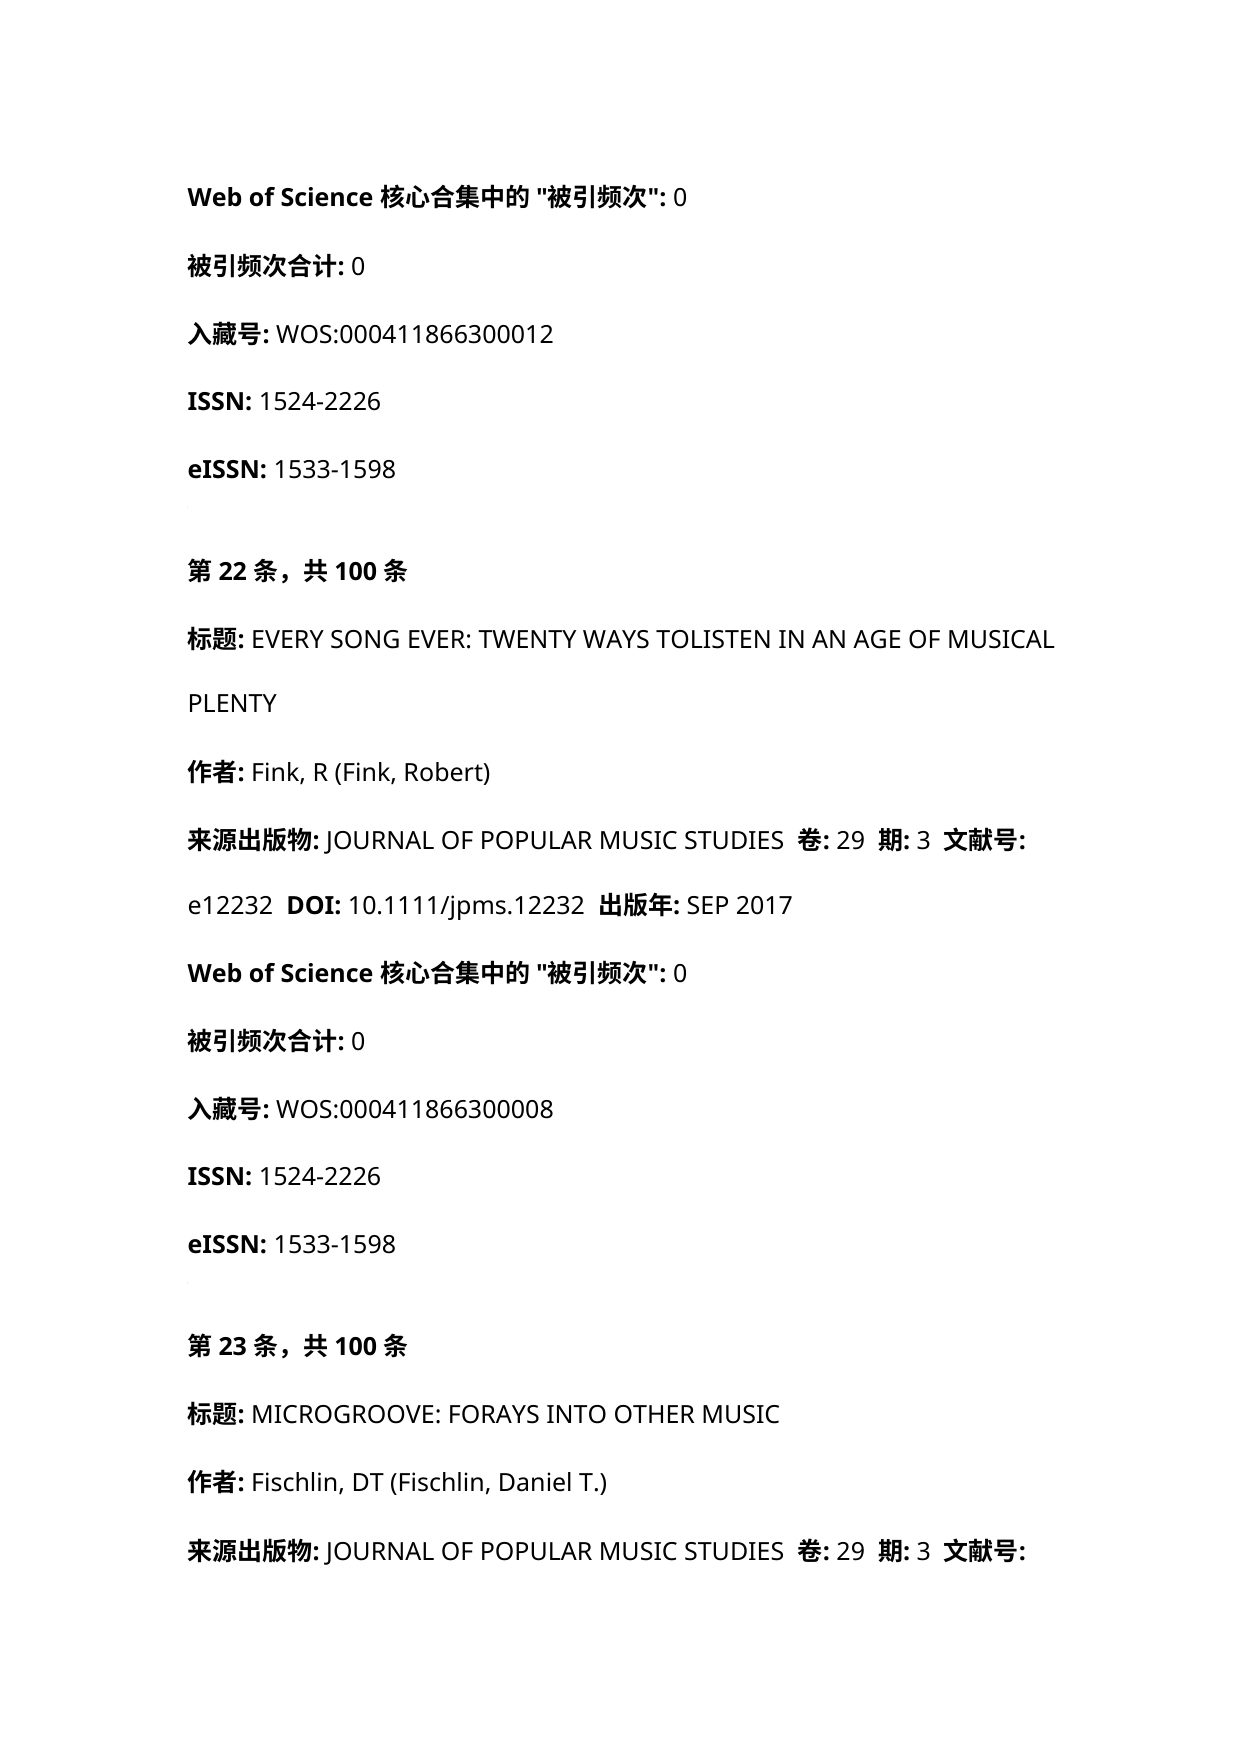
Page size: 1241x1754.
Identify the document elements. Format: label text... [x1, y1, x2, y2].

table_cell 标题: MICROGROOVE: FORAYS INTO OTHER MUSIC [186, 1379, 1061, 1447]
table_header 第 23 条，共 100 条 [186, 1311, 1061, 1379]
table_cell 入藏号: WOS:000411866300012 [186, 298, 1061, 366]
table_cell eISSN: 1533-1598 [186, 1210, 1061, 1278]
table_cell Web of Science 核心合集中的 "被引频次": 0 [186, 938, 1061, 1006]
table_header 第 22 条，共 100 条 [186, 535, 1061, 603]
table_cell 来源出版物: JOURNAL OF POPULAR MUSIC STUDIES 卷: 29 期: 3 文献号: e12232 DOI: 10.1111/jpms.12232 出版年: SEP 2017 [186, 805, 1061, 938]
table_cell ISSN: 1524-2226 [186, 1142, 1061, 1210]
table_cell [186, 1515, 1061, 1583]
table_cell 作者: Fink, R (Fink, Robert) [186, 736, 1061, 804]
table_cell eISSN: 1533-1598 [186, 435, 1061, 503]
table_cell 标题: EVERY SONG EVER: TWENTY WAYS TOLISTEN IN AN AGE OF MUSICAL PLENTY [186, 603, 1061, 736]
table_cell 被引频次合计: 0 [186, 1006, 1061, 1074]
table_cell 入藏号: WOS:000411866300008 [186, 1074, 1061, 1142]
table_cell Web of Science 核心合集中的 "被引频次": 0 [186, 162, 1061, 230]
table_cell 作者: Fischlin, DT (Fischlin, Daniel T.) [186, 1447, 1061, 1515]
table_cell ISSN: 1524-2226 [186, 366, 1061, 434]
table_cell 被引频次合计: 0 [186, 230, 1061, 298]
